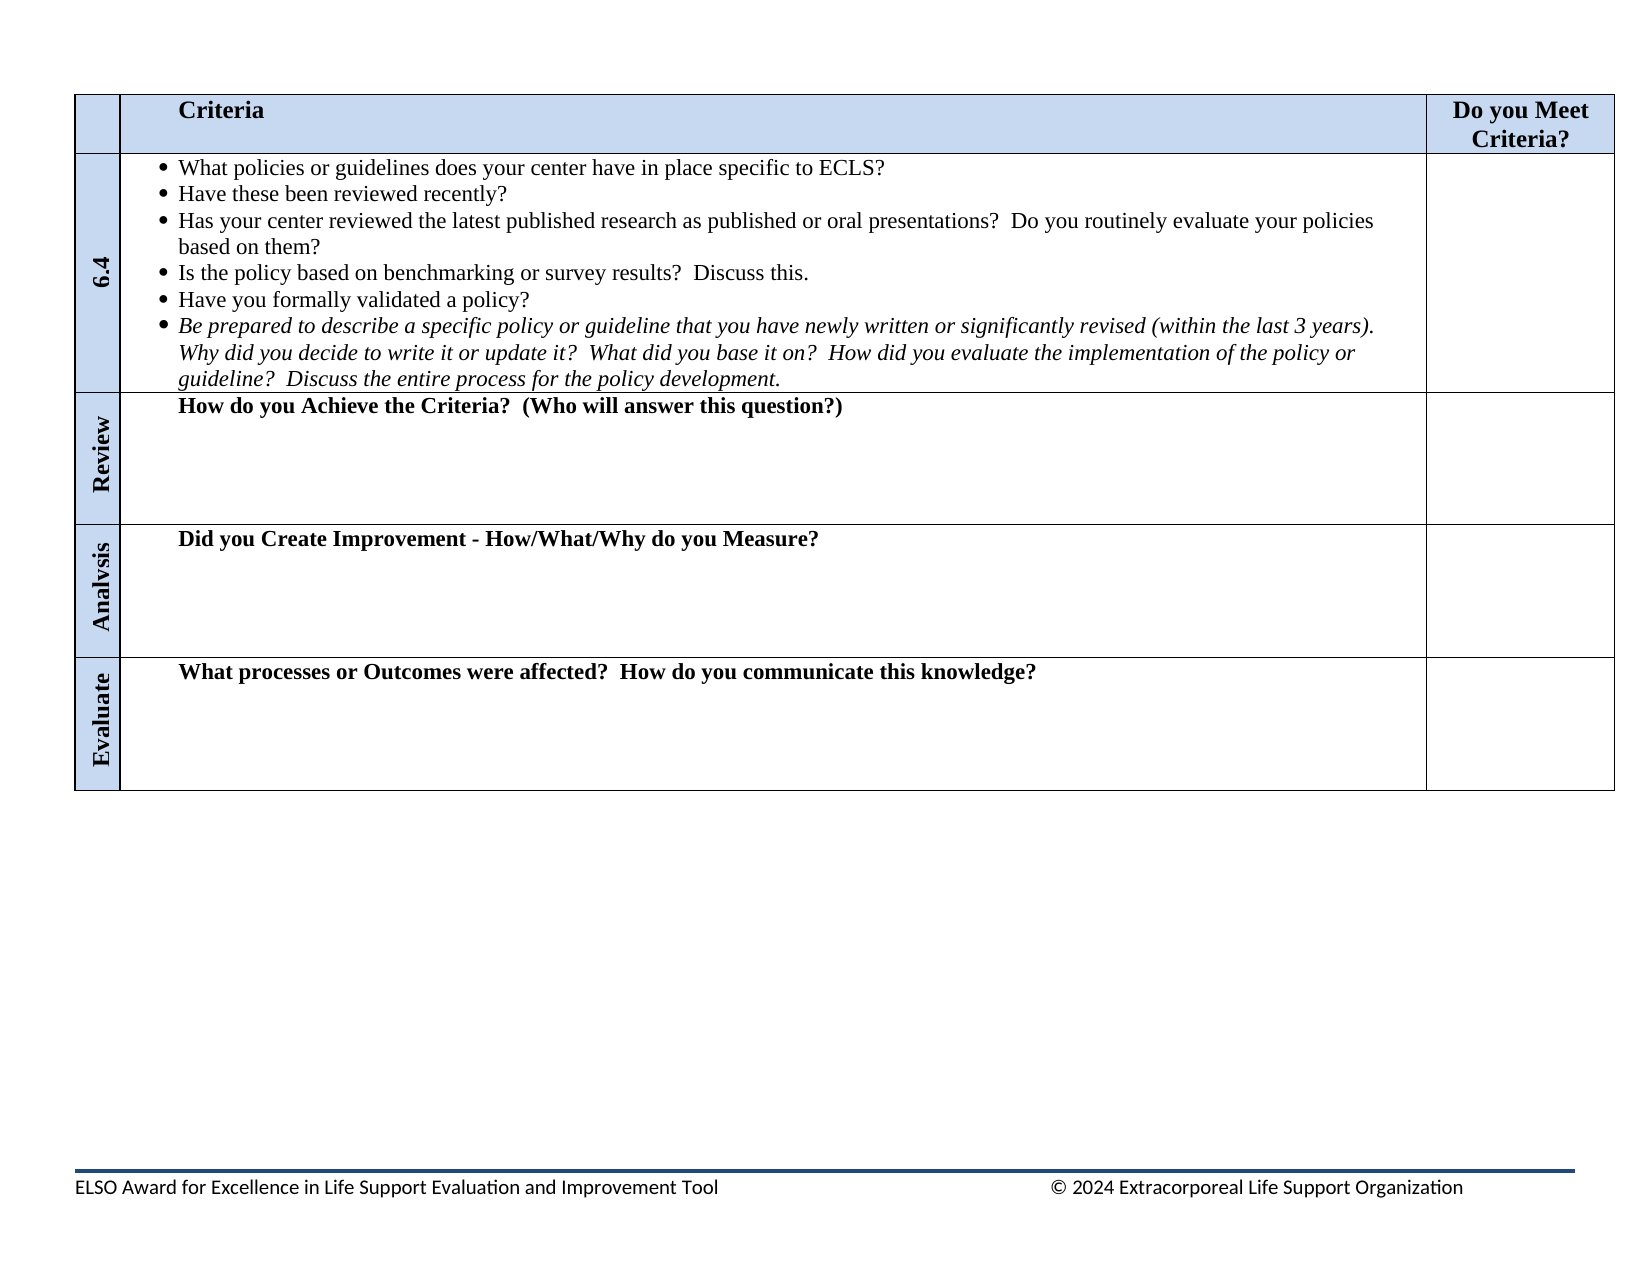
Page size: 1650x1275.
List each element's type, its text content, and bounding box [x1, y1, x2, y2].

table_cell [1427, 658, 1614, 790]
table_cell Analysis [76, 525, 119, 657]
table_header [76, 95, 119, 153]
table_cell What policies or guidelines does your center have in place specific to ECLS? Have these been reviewed recently? Has your center reviewed the latest published research as published or oral presentations? Do you routinely evaluate your policies based on them? Is the policy based on benchmarking or survey results? Discuss this. Have you formally validated a policy? Be prepared to describe a specific policy or guideline that you have newly written or significantly revised (within the last 3 years). Why did you decide to write it or update it? What did you base it on? How did you evaluate the implementation of the policy or guideline? Discuss the entire process for the policy development. [121, 154, 1426, 392]
table_cell [1427, 154, 1614, 392]
table_header Criteria [121, 95, 1426, 153]
table_cell 6.4 [76, 154, 119, 392]
table_cell [1427, 525, 1614, 657]
table_header Do you Meet Criteria? [1427, 95, 1614, 153]
table_cell [1427, 393, 1614, 524]
table_cell How do you Achieve the Criteria? (Who will answer this question?) [121, 393, 1426, 524]
table_cell Evaluate [76, 658, 119, 790]
table_cell What processes or Outcomes were affected? How do you communicate this knowledge? [121, 658, 1426, 790]
table_cell Review [76, 393, 119, 524]
table_cell Did you Create Improvement - How/What/Why do you Measure? [121, 525, 1426, 657]
